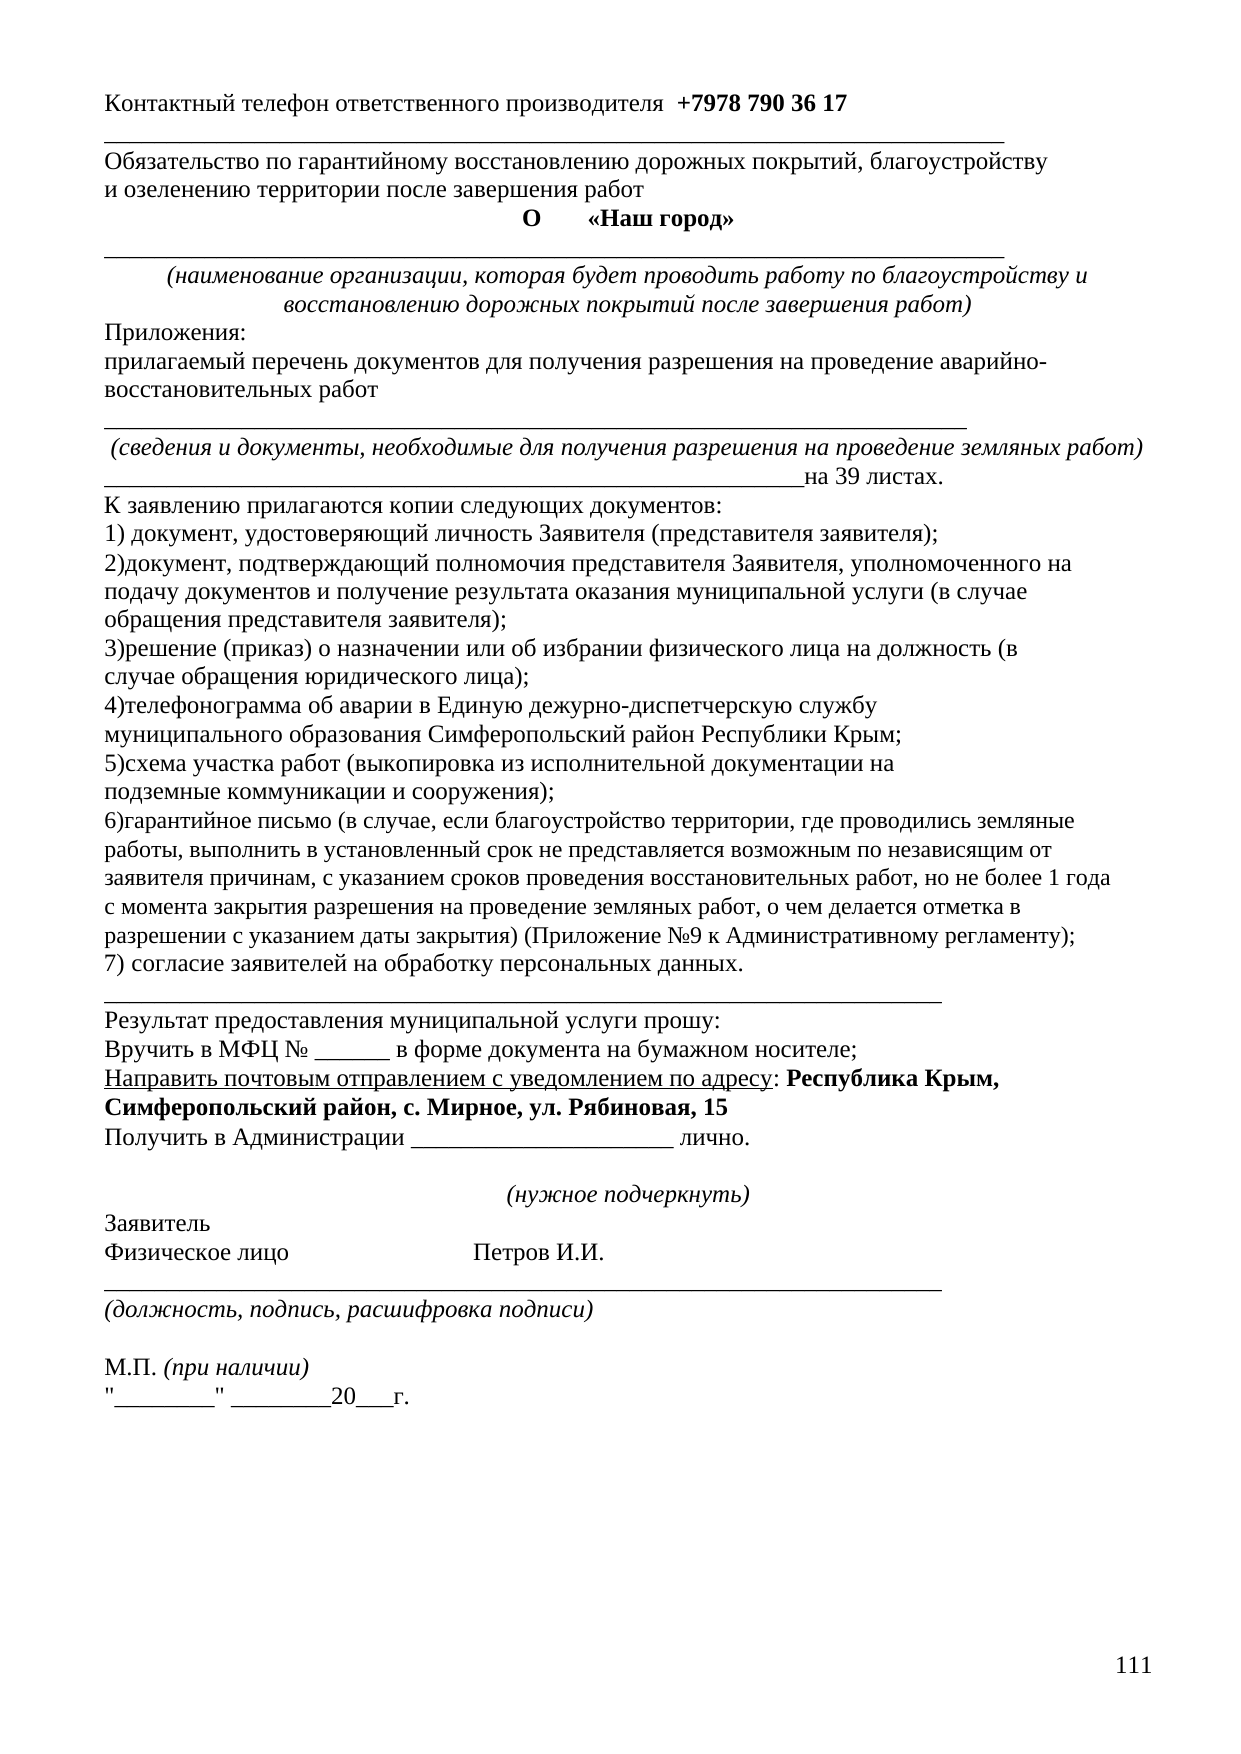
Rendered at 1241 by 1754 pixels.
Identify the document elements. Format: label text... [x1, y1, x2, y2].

text М.П. (при наличии) [104, 1352, 1152, 1381]
text ________________________________________________________________________ [104, 232, 1152, 261]
text 5)схема участка работ (выкопировка из исполнительной документации на подземные коммуникации и сооружения); [104, 749, 1017, 804]
text Симферопольский район, с. Мирное, ул. Рябиновая, 15 [104, 1092, 1152, 1121]
text Вручить в МФЦ № ______ в форме документа на бумажном носителе; [104, 1034, 1152, 1063]
text (должность, подпись, расшифровка подписи) [104, 1294, 1152, 1323]
text Результат предоставления муниципальной услуги прошу: [104, 1006, 1152, 1034]
text Получить в Администрации _____________________ лично. [104, 1122, 1152, 1151]
text прилагаемый перечень документов для получения разрешения на проведение аварийно-восстановительных работ [104, 348, 1048, 403]
text Контактный телефон ответственного производителя +7978 790 36 17 [104, 88, 1152, 117]
text Направить почтовым отправлением с уведомлением по адресу: Республика Крым, [104, 1063, 1152, 1092]
text восстановлению дорожных покрытий после завершения работ) [283, 289, 1152, 318]
list заявлению прилагаются копии следующих документов: [103, 490, 1152, 518]
text Физическое лицо Петров И.И. [104, 1237, 1152, 1266]
list согласие заявителей на обработку персональных данных. [103, 949, 1152, 977]
text ________________________________________________________на 39 листах. [104, 461, 1152, 490]
text "________" ________20___г. [104, 1381, 1152, 1409]
text (наименование организации, которая будет проводить работу по благоустройству и [167, 261, 1152, 289]
text 1) документ, удостоверяющий личность Заявителя (представителя заявителя); [104, 518, 1152, 547]
text ________________________________________________________________________ [104, 117, 1152, 146]
text Приложения: [104, 318, 1152, 346]
text Заявитель [104, 1208, 1152, 1237]
text ___________________________________________________________________ [104, 977, 1152, 1006]
text (сведения и документы, необходимые для получения разрешения на проведение земляных работ) [110, 432, 1152, 461]
text Обязательство по гарантийному восстановлению дорожных покрытий, благоустройству и озеленению территории после завершения работ [104, 147, 1067, 203]
text _____________________________________________________________________ [104, 403, 1152, 432]
text 3)решение (приказ) о назначении или об избрании физического лица на должность (в случае обращения юридического лица); [104, 634, 1094, 690]
text 6)гарантийное письмо (в случае, если благоустройство территории, где проводились земляные работы, выполнить в установленный срок не представляется возможным по независящим от заявителя причинам, с указанием сроков проведения восстановительных работ, но не более 1 года с момента закрытия разрешения на проведение земляных работ, о чем делается отметка в разрешении с указанием даты закрытия) (Приложение №9 к Административному регламенту); [104, 806, 1117, 948]
text 111 [103, 1650, 1152, 1678]
list «Наш город» [522, 203, 1152, 232]
text 4)телефонограмма об аварии в Единую дежурно-диспетчерскую службу муниципального образования Симферопольский район Республики Крым; [104, 692, 1062, 747]
text ___________________________________________________________________ [104, 1266, 1152, 1294]
text (нужное подчеркнуть) [103, 1179, 1153, 1208]
text 2)документ, подтверждающий полномочия представителя Заявителя, уполномоченного на подачу документов и получение результата оказания муниципальной услуги (в случае обращения представителя заявителя); [104, 548, 1150, 633]
